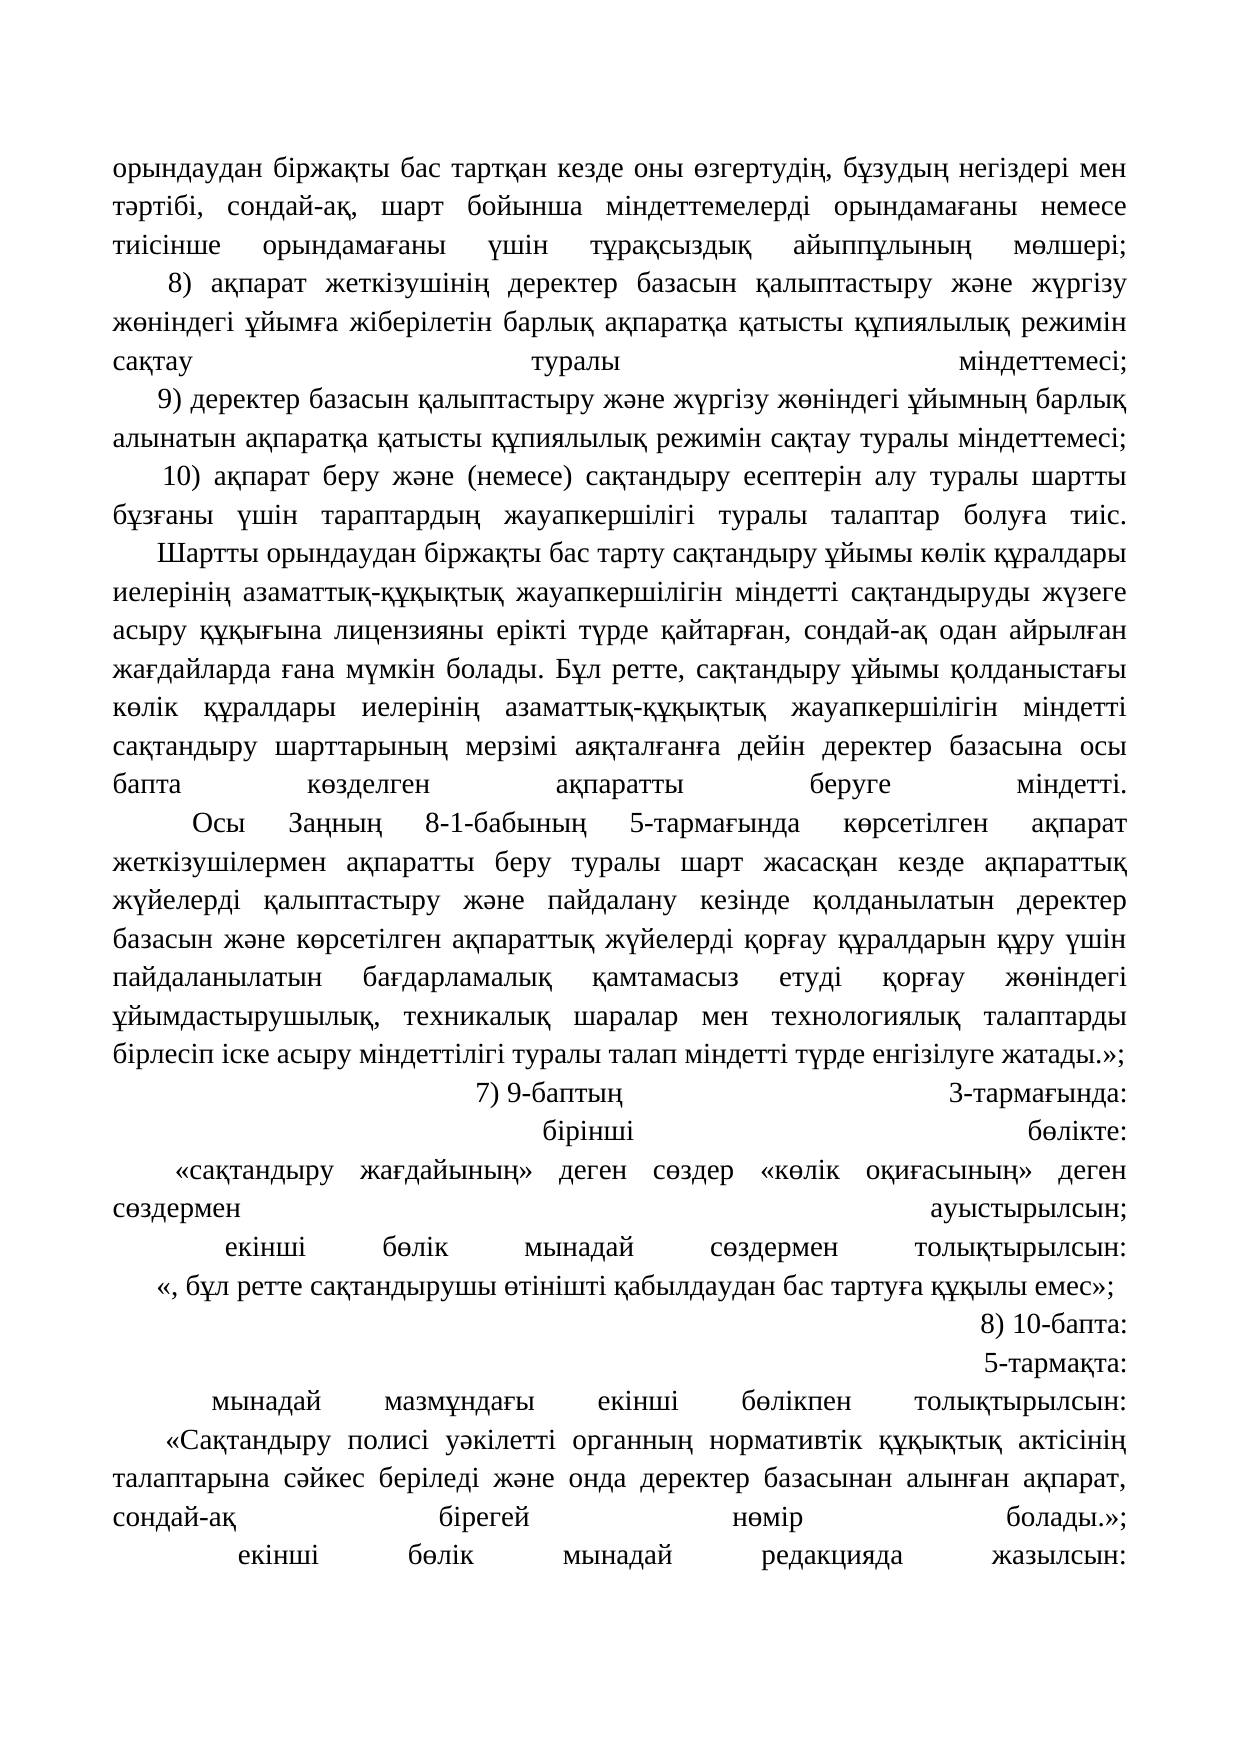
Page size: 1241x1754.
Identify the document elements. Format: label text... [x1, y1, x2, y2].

text 7) 9-баптың 3-тармағында: бірінші бөлікте: «сақтандыру жағдайының» деген сөздер «көлік оқиғасының» деген сөздермен ауыстырылсын; екінші бөлік мынадай сөздермен толықтырылсын: «, бұл ретте сақтандырушы өтінішті қабылдаудан бас тартуға құқылы емес»; [112, 1075, 1128, 1301]
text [112, 1306, 1128, 1571]
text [112, 150, 1128, 1070]
